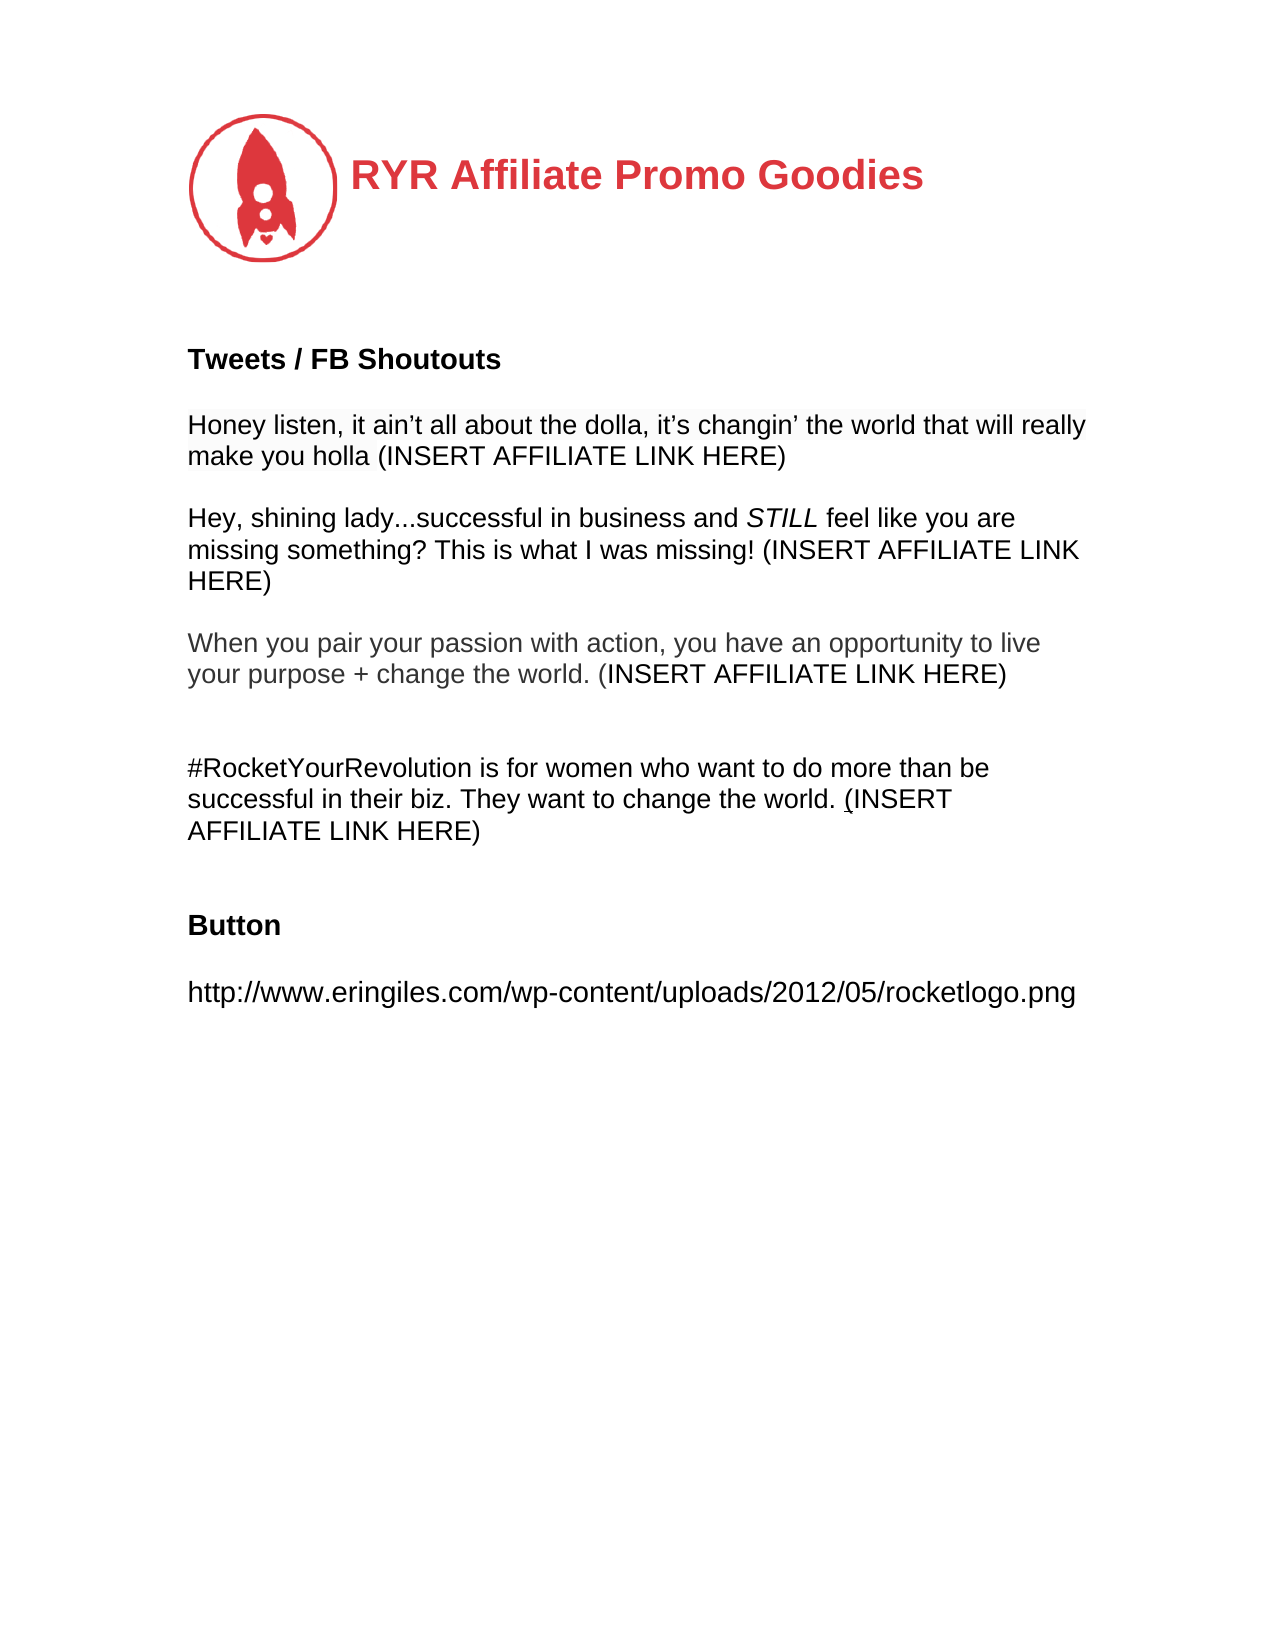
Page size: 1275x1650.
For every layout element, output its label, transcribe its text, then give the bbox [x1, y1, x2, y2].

text Tweets / FB Shoutouts [187, 342, 1087, 375]
text http://www.eringiles.com/wp-content/uploads/2012/05/rocketlogo.png [187, 975, 1087, 1009]
text Button [187, 908, 1087, 942]
text RYR Affiliate Promo Goodies [338, 150, 1087, 198]
text Honey listen, it ain’t all about the dolla, it’s changin’ the world that will really make you holla (INSERT AFFILIATE LINK HERE) Hey, shining lady...successful in business and STILL feel like you are missing something? This is what I was missing! (INSERT AFFILIATE LINK HERE) When you pair your passion with action, you have an opportunity to live your purpose + change the world. (INSERT AFFILIATE LINK HERE) #RocketYourRevolution is for women who want to do more than be successful in their biz. They want to change the world. (INSERT AFFILIATE LINK HERE) [187, 409, 1087, 846]
picture [187, 112, 338, 263]
